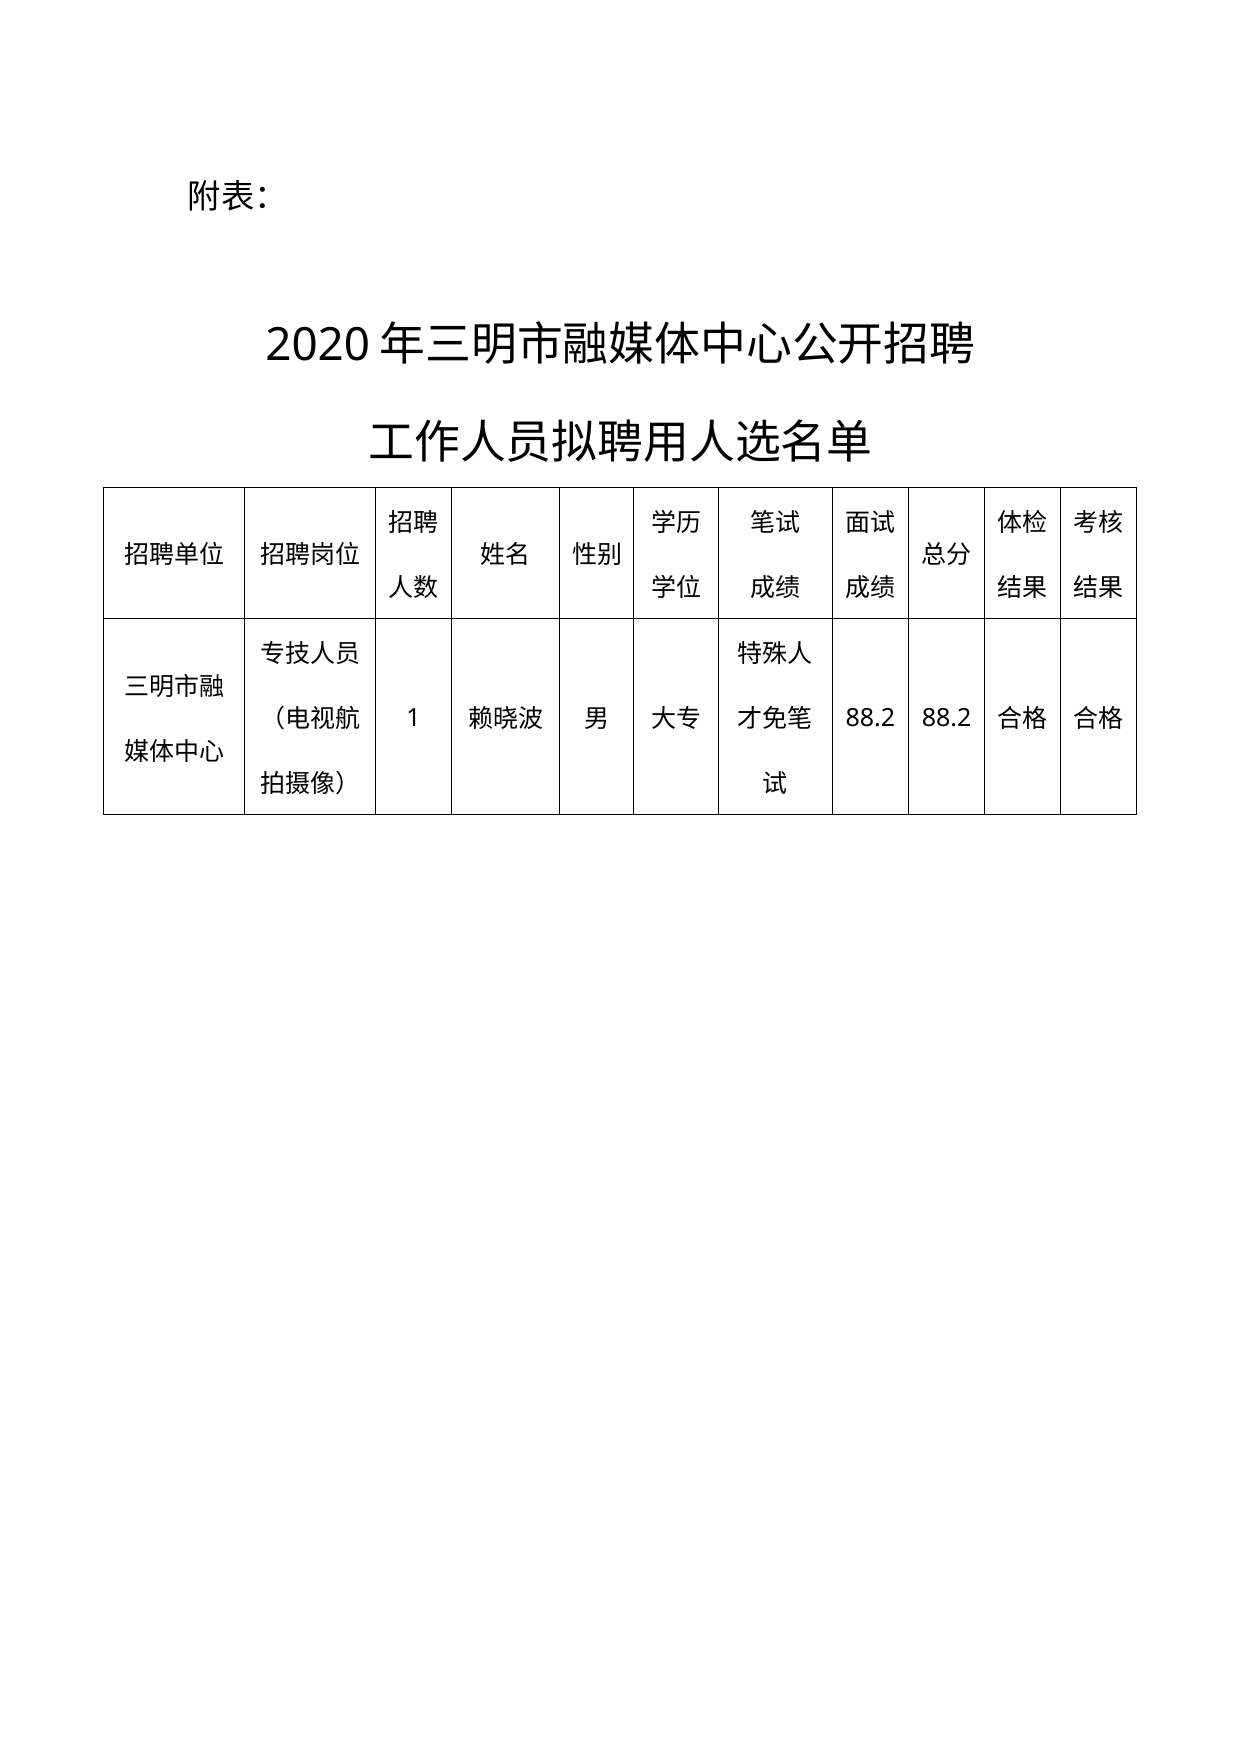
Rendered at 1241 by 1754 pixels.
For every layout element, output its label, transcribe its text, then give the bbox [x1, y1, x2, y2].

table_cell 三明市融媒体中心 [104, 619, 244, 814]
table_cell 赖晓波 [452, 619, 559, 814]
table_cell 合格 [985, 619, 1060, 814]
table_header 考核结果 [1061, 488, 1136, 618]
table_header 性别 [560, 488, 633, 618]
table_cell 88.2 [909, 619, 984, 814]
table_cell 88.2 [833, 619, 908, 814]
table_cell 特殊人才免笔试 [719, 619, 832, 814]
table_header 学历 学位 [634, 488, 718, 618]
table_header 招聘 人数 [376, 488, 451, 618]
table_cell 专技人员（电视航拍摄像） [245, 619, 375, 814]
table_header 姓名 [452, 488, 559, 618]
text 2020年三明市融媒体中心公开招聘 [187, 292, 1053, 389]
table_cell 大专 [634, 619, 718, 814]
table_cell 男 [560, 619, 633, 814]
text 工作人员拟聘用人选名单 [187, 389, 1053, 487]
table_header 招聘单位 [104, 488, 244, 618]
table_header 面试 成绩 [833, 488, 908, 618]
table_cell 1 [376, 619, 451, 814]
table_header 笔试 成绩 [719, 488, 832, 618]
table_header 体检结果 [985, 488, 1060, 618]
table_cell 合格 [1061, 619, 1136, 814]
text 附表： [187, 162, 1053, 227]
table_header 招聘岗位 [245, 488, 375, 618]
table_header 总分 [909, 488, 984, 618]
